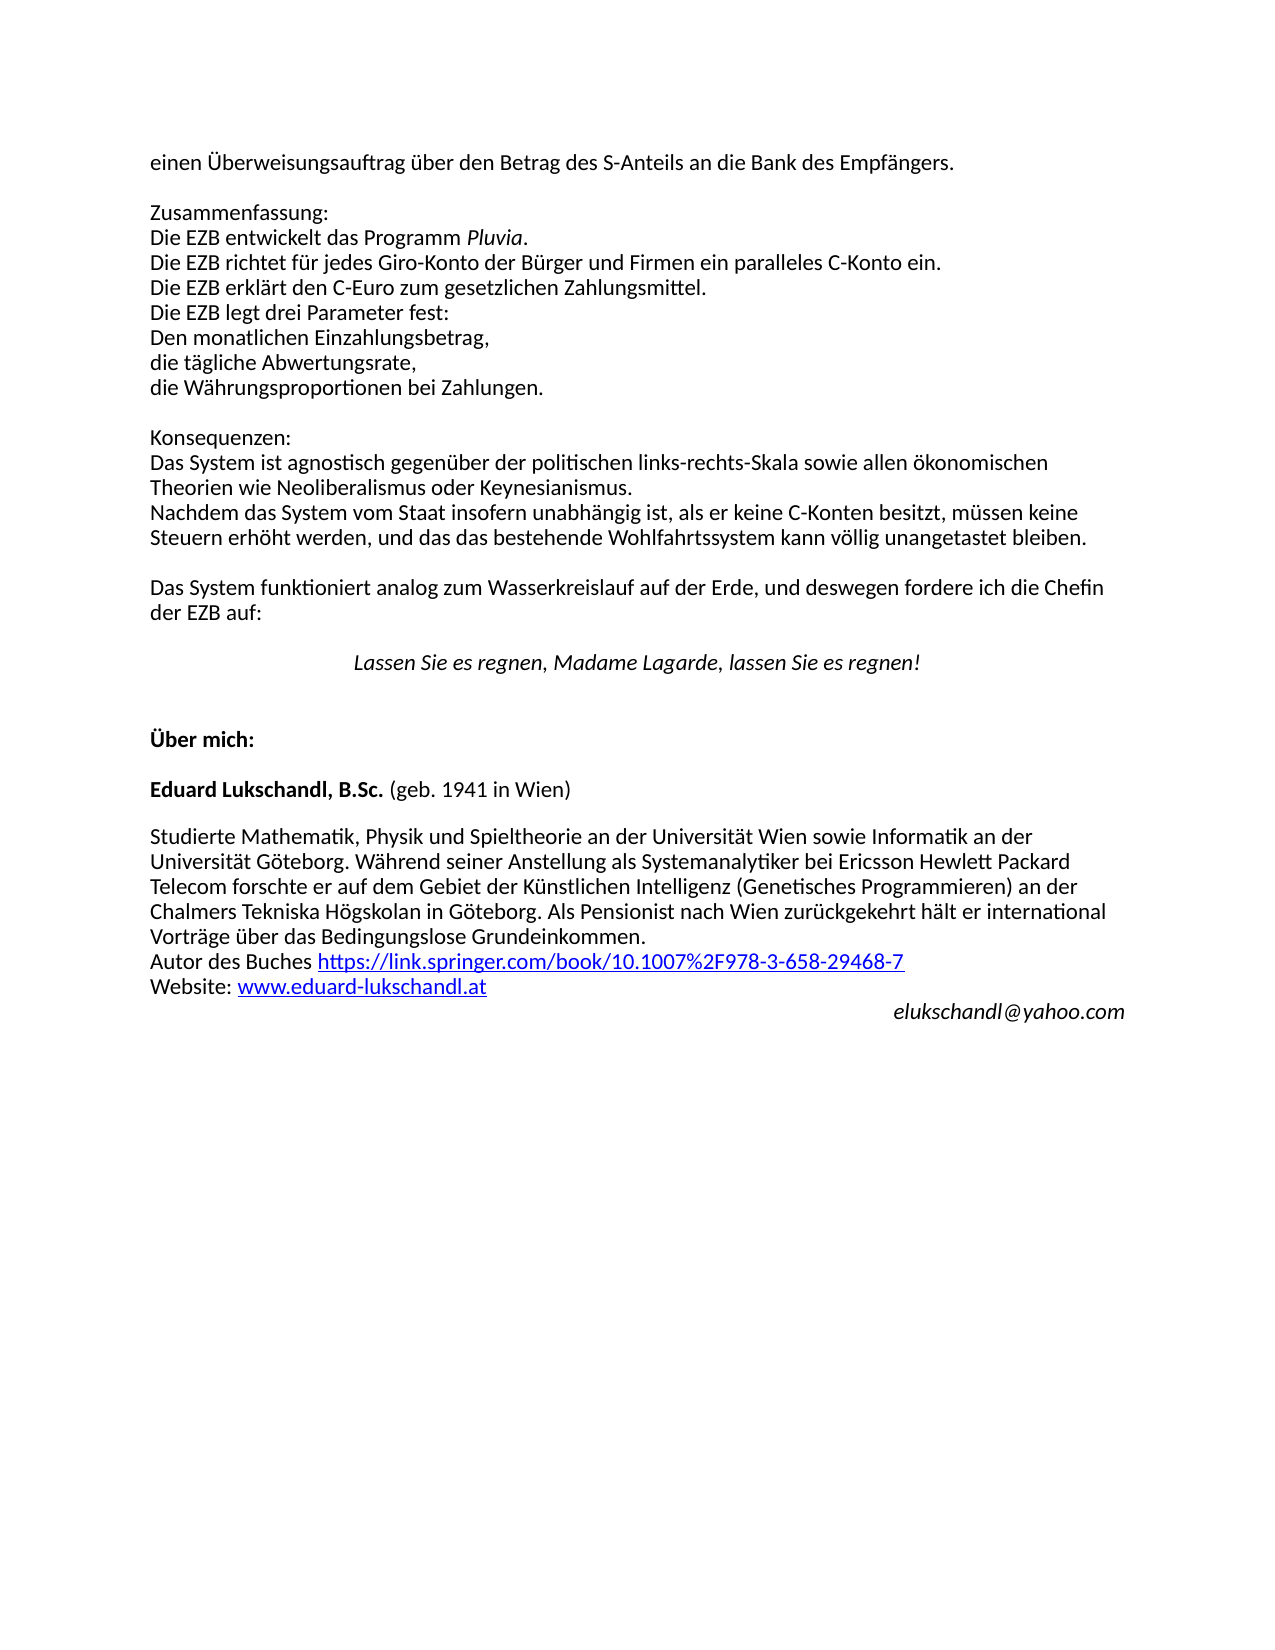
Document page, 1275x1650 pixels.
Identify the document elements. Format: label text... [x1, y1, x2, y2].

text Die EZB erklärt den C-Euro zum gesetzlichen Zahlungsmittel. [150, 275, 1125, 300]
text Autor des Buches https://link.springer.com/book/10.1007%2F978-3-658-29468-7 [150, 949, 1125, 974]
text Den monatlichen Einzahlungsbetrag, [150, 325, 1125, 350]
text Die EZB legt drei Parameter fest: [150, 300, 1125, 325]
text Die EZB entwickelt das Programm Pluvia. [150, 225, 1125, 250]
text Zusammenfassung: [150, 200, 1125, 225]
text Das System funktioniert analog zum Wasserkreislauf auf der Erde, und deswegen fordere ich die Chefin der EZB auf: [150, 575, 1125, 625]
text die tägliche Abwertungsrate, [150, 350, 1125, 375]
text Studierte Mathematik, Physik und Spieltheorie an der Universität Wien sowie Informatik an der Universität Göteborg. Während seiner Anstellung als Systemanalytiker bei Ericsson Hewlett Packard Telecom forschte er auf dem Gebiet der Künstlichen Intelligenz (Genetisches Programmieren) an der Chalmers Tekniska Högskolan in Göteborg. Als Pensionist nach Wien zurückgekehrt hält er international Vorträge über das Bedingungslose Grundeinkommen. [150, 824, 1125, 949]
text Die EZB richtet für jedes Giro-Konto der Bürger und Firmen ein paralleles C-Konto ein. [150, 250, 1125, 275]
text Nachdem das System vom Staat insofern unabhängig ist, als er keine C-Konten besitzt, müssen keine Steuern erhöht werden, und das das bestehende Wohlfahrtssystem kann völlig unangetastet bleiben. [150, 500, 1125, 550]
text Das System ist agnostisch gegenüber der politischen links-rechts-Skala sowie allen ökonomischen Theorien wie Neoliberalismus oder Keynesianismus. [150, 450, 1125, 500]
text die Währungsproportionen bei Zahlungen. [150, 375, 1125, 400]
text Eduard Lukschandl, B.Sc. (geb. 1941 in Wien) [150, 774, 1125, 803]
text Lassen Sie es regnen, Madame Lagarde, lassen Sie es regnen! [150, 650, 1125, 675]
text Über mich: [150, 725, 1125, 754]
text elukschandl@yahoo.com [150, 999, 1125, 1024]
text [150, 150, 1125, 175]
text Website: www.eduard-lukschandl.at [150, 974, 1125, 999]
text Konsequenzen: [150, 425, 1125, 450]
